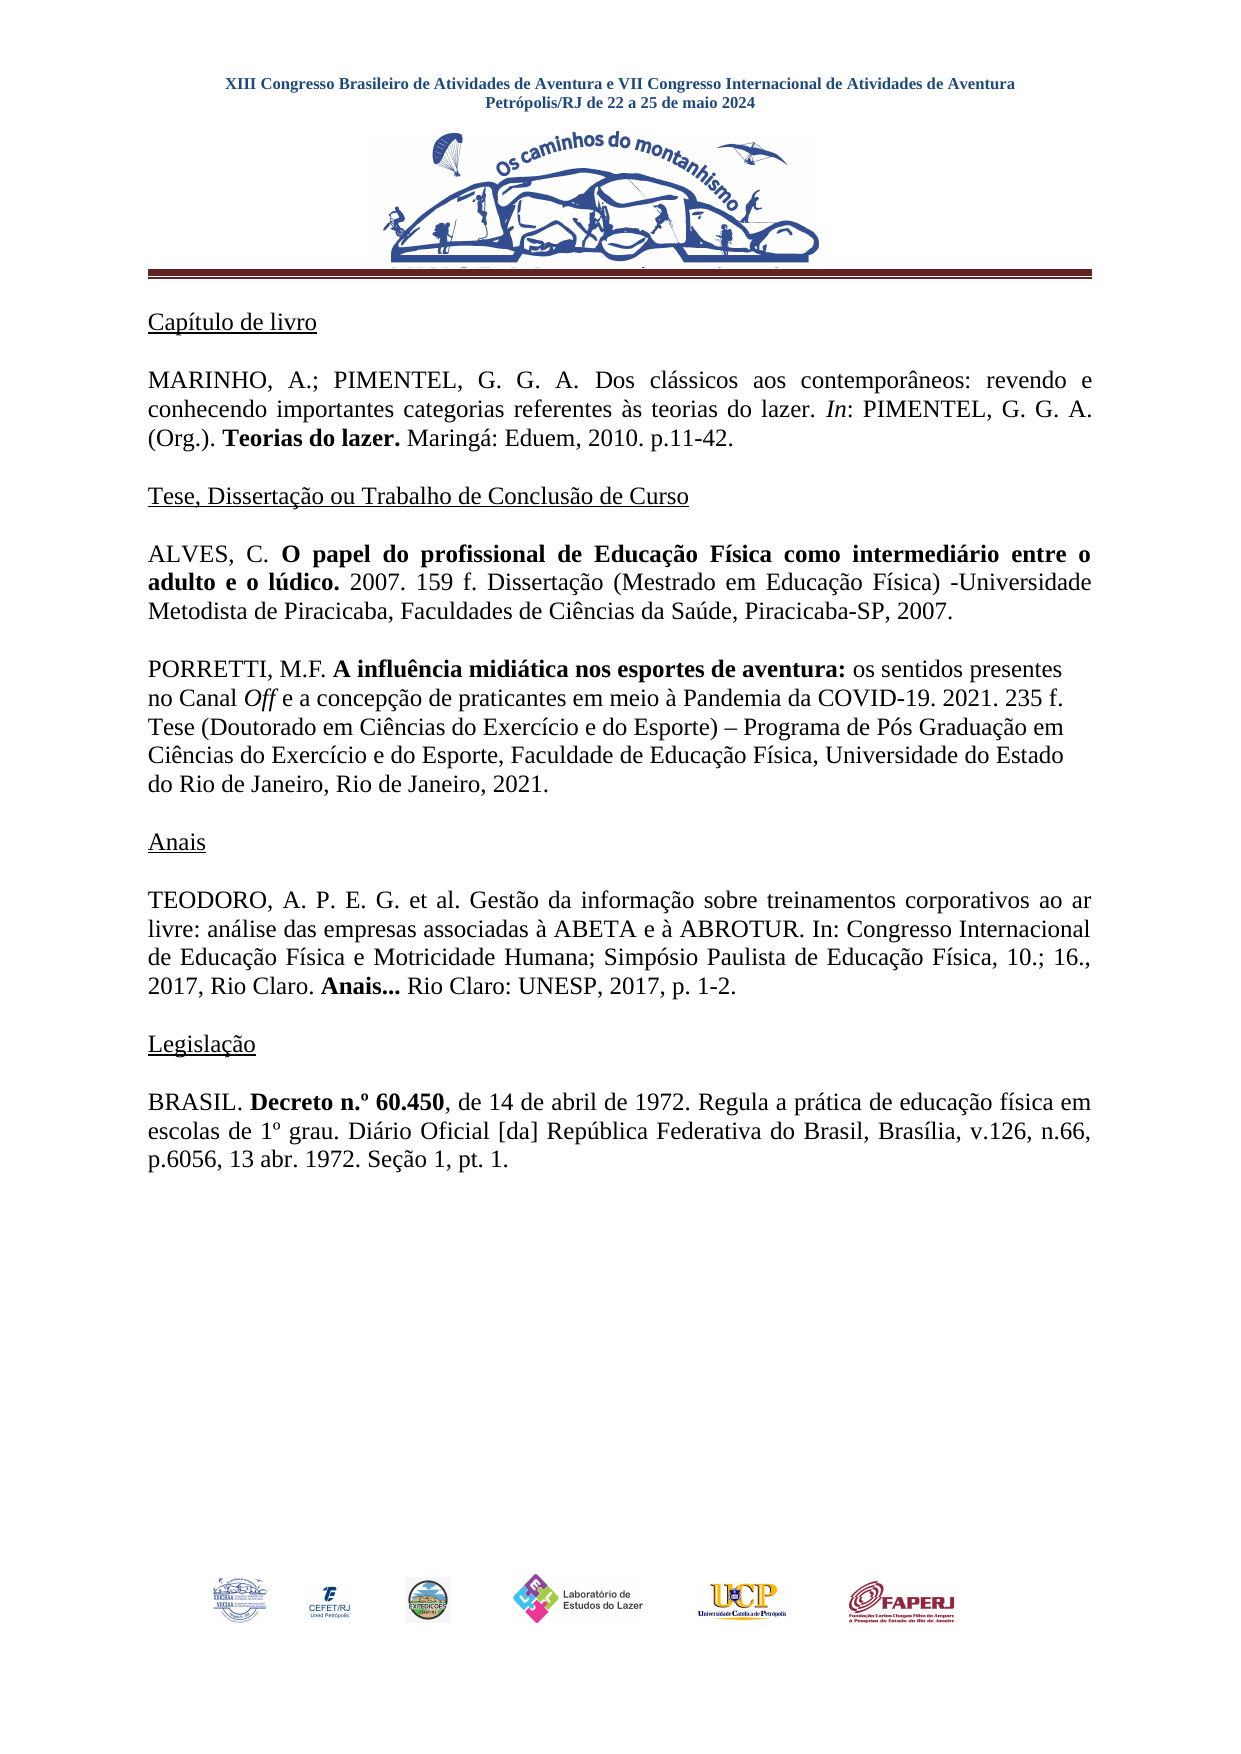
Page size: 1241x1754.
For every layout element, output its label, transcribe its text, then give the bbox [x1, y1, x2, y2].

text BRASIL. Decreto n.º 60.450, de 14 de abril de 1972. Regula a prática de educação física em escolas de 1º grau. Diário Oficial [da] República Federativa do Brasil, Brasília, v.126, n.66, p.6056, 13 abr. 1972. Seção 1, pt. 1. [148, 1087, 1092, 1173]
text Capítulo de livro [148, 307, 1092, 336]
picture [362, 131, 819, 268]
text Anais [148, 827, 1092, 856]
text Tese, Dissertação ou Trabalho de Conclusão de Curso [148, 481, 1092, 509]
text Legislação [148, 1029, 1092, 1058]
picture [210, 1578, 267, 1623]
text TEODORO, A. P. E. G. et al. Gestão da informação sobre treinamentos corporativos ao ar livre: análise das empresas associadas à ABETA e à ABROTUR. In: Congresso Internacional de Educação Física e Motricidade Humana; Simpósio Paulista de Educação Física, 10.; 16., 2017, Rio Claro. Anais... Rio Claro: UNESP, 2017, p. 1-2. [148, 885, 1092, 1000]
text ALVES, C. O papel do profissional de Educação Física como intermediário entre o adulto e o lúdico. 2007. 159 f. Dissertação (Mestrado em Educação Física) -Universidade Metodista de Piracicaba, Faculdades de Ciências da Saúde, Piracicaba-SP, 2007. [148, 539, 1092, 625]
picture [405, 1577, 451, 1623]
text MARINHO, A.; PIMENTEL, G. G. A. Dos clássicos aos contemporâneos: revendo e conhecendo importantes categorias referentes às teorias do lazer. In: PIMENTEL, G. G. A. (Org.). Teorias do lazer. Maringá: Eduem, 2010. p.11-42. [148, 365, 1092, 452]
text PORRETTI, M.F. A influência midiática nos esportes de aventura: os sentidos presentes no Canal Off e a concepção de praticantes em meio à Pandemia da COVID-19. 2021. 235 f. Tese (Doutorado em Ciências do Exercício e do Esporte) – Programa de Pós Graduação em Ciências do Exercício e do Esporte, Faculdade de Educação Física, Universidade do Estado do Rio de Janeiro, Rio de Janeiro, 2021. [148, 654, 1092, 798]
picture [513, 1574, 643, 1623]
picture [303, 1582, 356, 1623]
picture [849, 1581, 955, 1623]
picture [692, 1580, 793, 1623]
